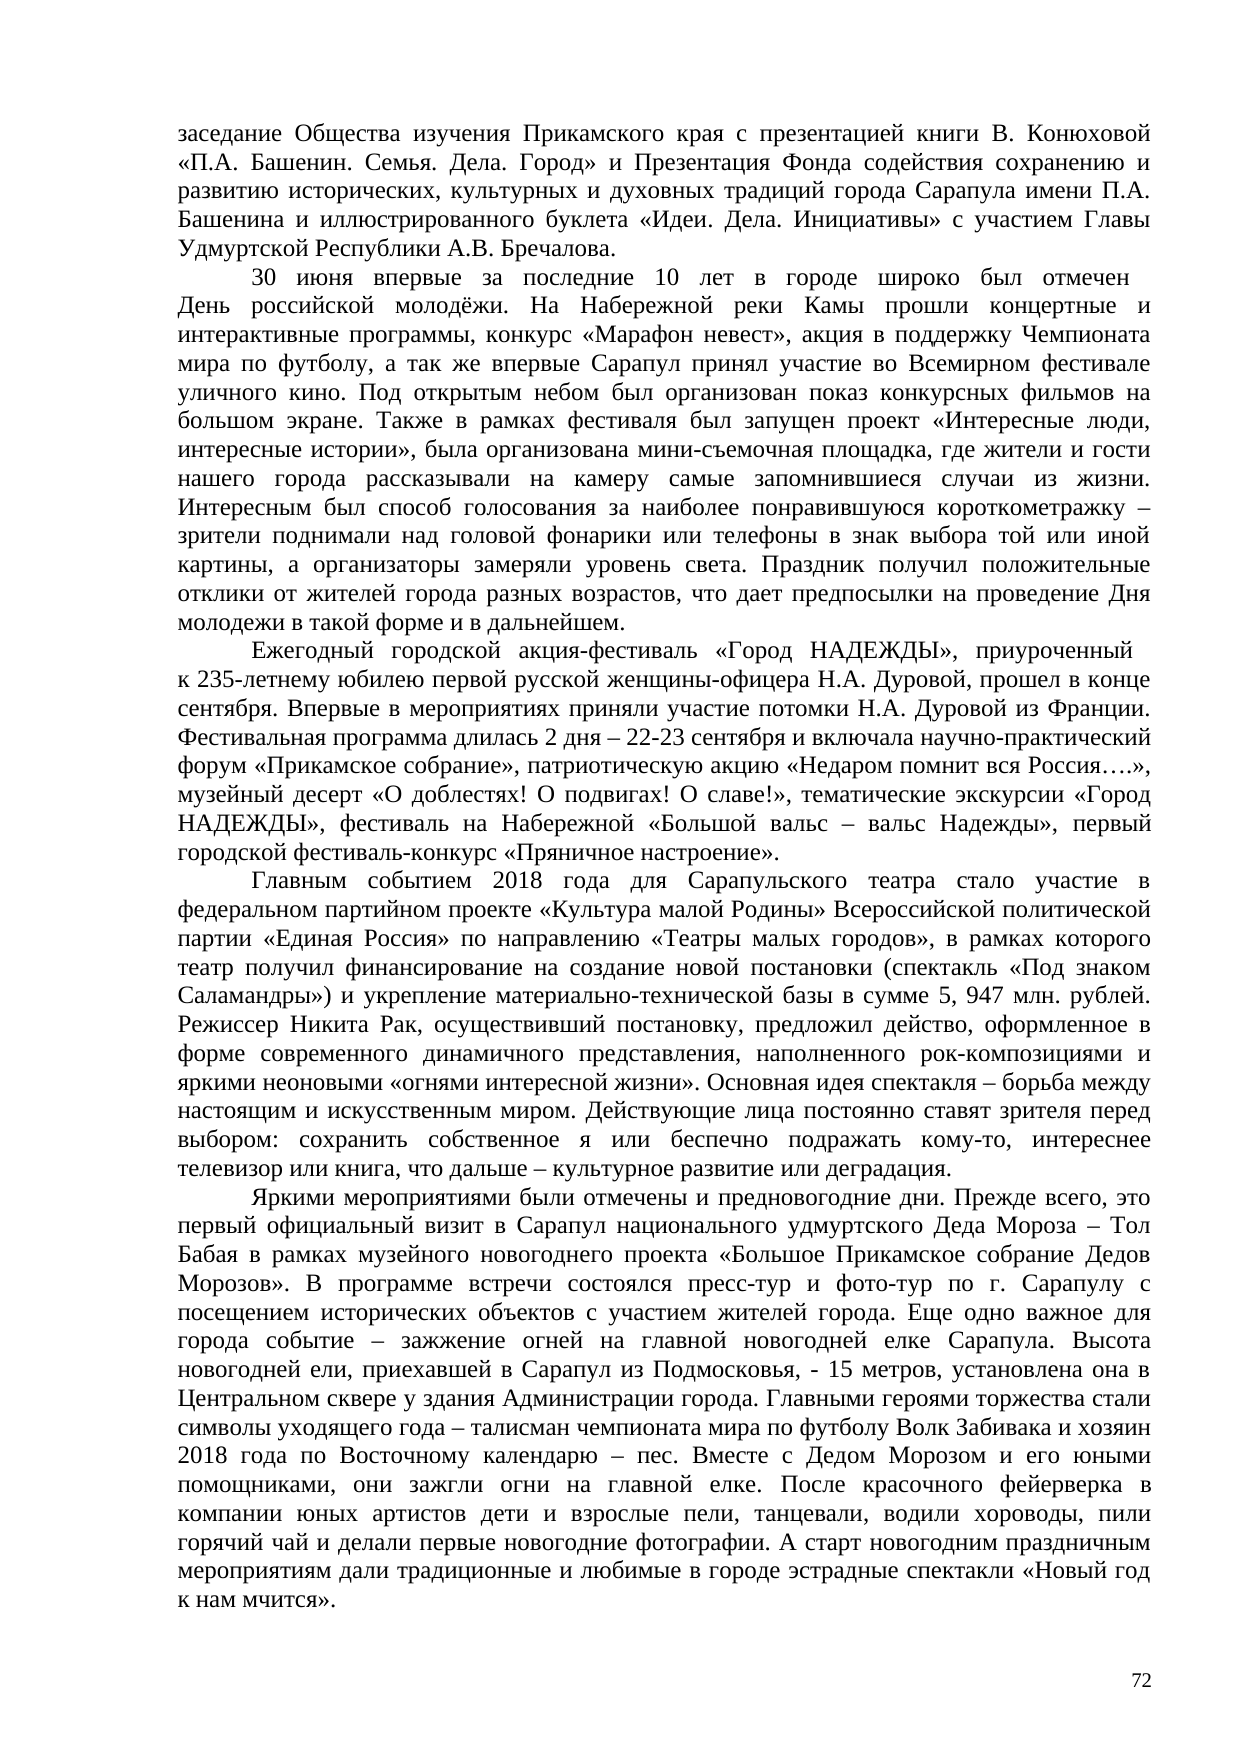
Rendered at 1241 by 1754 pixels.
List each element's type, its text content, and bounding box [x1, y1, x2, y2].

text Главным событием 2018 года для Сарапульского театра стало участие в федеральном партийном проекте «Культура малой Родины» Всероссийской политической партии «Единая Россия» по направлению «Театры малых городов», в рамках которого театр получил финансирование на создание новой постановки (спектакль «Под знаком Саламандры») и укрепление материально-технической базы в сумме 5, 947 млн. рублей. Режиссер Никита Рак, осуществивший постановку, предложил действо, оформленное в форме современного динамичного представления, наполненного рок-композициями и яркими неоновыми «огнями интересной жизни». Основная идея спектакля – борьба между настоящим и искусственным миром. Действующие лица постоянно ставят зрителя перед выбором: сохранить собственное я или беспечно подражать кому-то, интереснее телевизор или книга, что дальше – культурное развитие или деградация. [177, 866, 1152, 1182]
text 30 июня впервые за последние 10 лет в городе широко был отмечен День российской молодёжи. На Набережной реки Камы прошли концертные и интерактивные программы, конкурс «Марафон невест», акция в поддержку Чемпионата мира по футболу, а так же впервые Сарапул принял участие во Всемирном фестивале уличного кино. Под открытым небом был организован показ конкурсных фильмов на большом экране. Также в рамках фестиваля был запущен проект «Интересные люди, интересные истории», была организована мини-съемочная площадка, где жители и гости нашего города рассказывали на камеру самые запомнившиеся случаи из жизни. Интересным был способ голосования за наиболее понравившуюся короткометражку – зрители поднимали над головой фонарики или телефоны в знак выбора той или иной картины, а организаторы замеряли уровень света. Праздник получил положительные отклики от жителей города разных возрастов, что дает предпосылки на проведение Дня молодежи в такой форме и в дальнейшем. [177, 262, 1152, 636]
text Ежегодный городской акция-фестиваль «Город НАДЕЖДЫ», приуроченный к 235-летнему юбилею первой русской женщины-офицера Н.А. Дуровой, прошел в конце сентября. Впервые в мероприятиях приняли участие потомки Н.А. Дуровой из Франции. Фестивальная программа длилась 2 дня – 22-23 сентября и включала научно-практический форум «Прикамское собрание», патриотическую акцию «Недаром помнит вся Россия….», музейный десерт «О доблестях! О подвигах! О славе!», тематические экскурсии «Город НАДЕЖДЫ», фестиваль на Набережной «Большой вальс – вальс Надежды», первый городской фестиваль-конкурс «Пряничное настроение». [177, 636, 1152, 866]
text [177, 118, 1152, 262]
text Яркими мероприятиями были отмечены и предновогодние дни. Прежде всего, это первый официальный визит в Сарапул национального удмуртского Деда Мороза – Тол Бабая в рамках музейного новогоднего проекта «Большое Прикамское собрание Дедов Морозов». В программе встречи состоялся пресс-тур и фото-тур по г. Сарапулу с посещением исторических объектов с участием жителей города. Еще одно важное для города событие – зажжение огней на главной новогодней елке Сарапула. Высота новогодней ели, приехавшей в Сарапул из Подмосковья, - 15 метров, установлена она в Центральном сквере у здания Администрации города. Главными героями торжества стали символы уходящего года – талисман чемпионата мира по футболу Волк Забивака и хозяин 2018 года по Восточному календарю – пес. Вместе с Дедом Морозом и его юными помощниками, они зажгли огни на главной елке. После красочного фейерверка в компании юных артистов дети и взрослые пели, танцевали, водили хороводы, пили горячий чай и делали первые новогодние фотографии. А старт новогодним праздничным мероприятиям дали традиционные и любимые в городе эстрадные спектакли «Новый год к нам мчится». [177, 1182, 1152, 1613]
